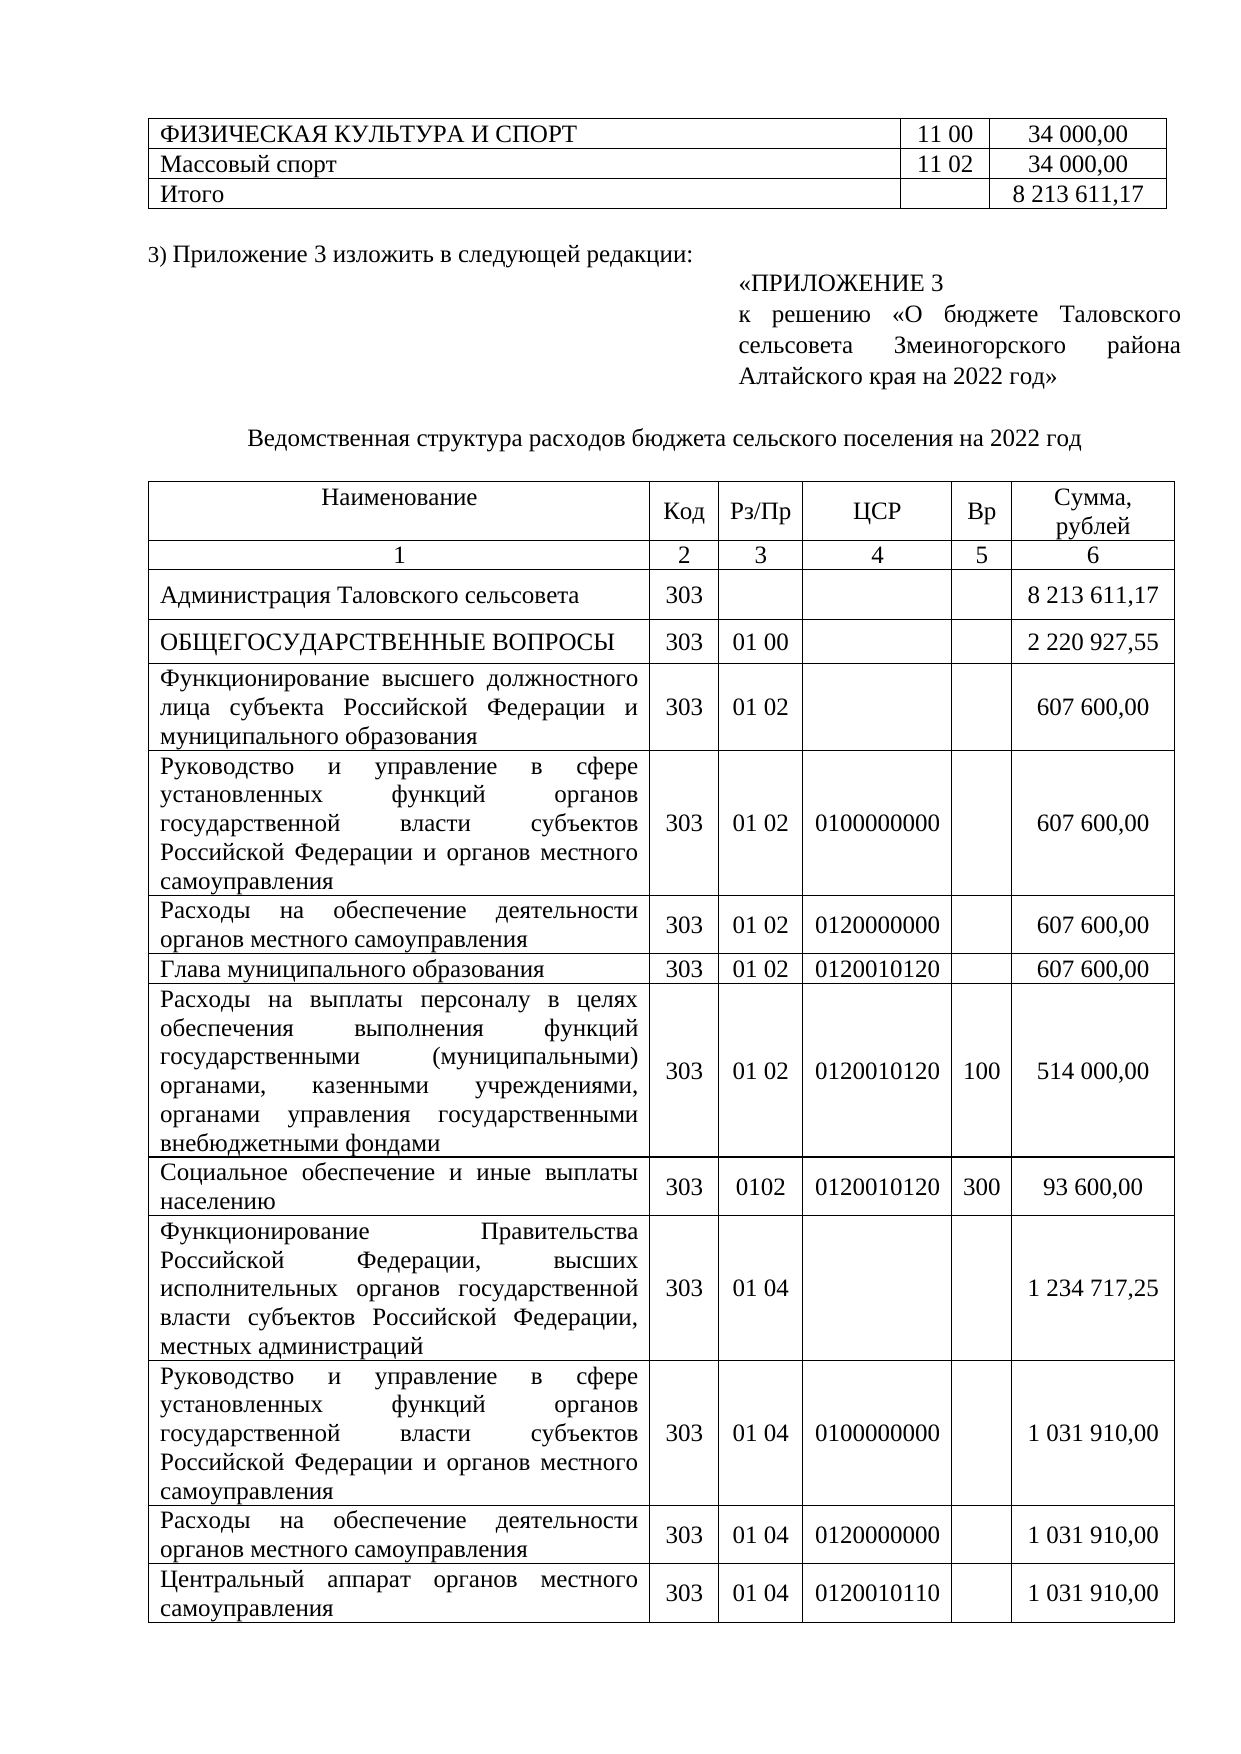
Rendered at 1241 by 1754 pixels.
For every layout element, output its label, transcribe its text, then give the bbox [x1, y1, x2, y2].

table_cell 303 [650, 751, 718, 894]
table_cell Глава муниципального образования [149, 954, 649, 983]
table_cell 01 02 [719, 664, 802, 750]
table_cell 01 02 [719, 984, 802, 1156]
table_cell 303 [650, 1506, 718, 1563]
table_cell 0100000000 [803, 751, 951, 894]
table_cell Расходы на выплаты персоналу в целях обеспечения выполнения функций государственными (муниципальными) органами, казенными учреждениями, органами управления государственными внебюджетными фондами [149, 984, 649, 1156]
table_cell 0120010120 [803, 984, 951, 1156]
table_cell [803, 620, 951, 662]
table_cell [952, 1564, 1011, 1622]
table_cell Массовый спорт [149, 149, 900, 178]
table_cell Администрация Таловского сельсовета [149, 570, 649, 618]
table_cell 607 600,00 [1012, 751, 1174, 894]
table_cell [952, 1216, 1011, 1360]
table_cell Расходы на обеспечение деятельности органов местного самоуправления [149, 1506, 649, 1563]
table_cell 93 600,00 [1012, 1158, 1174, 1215]
table_cell [803, 664, 951, 750]
table_cell 01 04 [719, 1216, 802, 1360]
table_header Сумма, рублей [1012, 482, 1174, 539]
table_header Вр [952, 482, 1011, 539]
table_cell 01 04 [719, 1506, 802, 1563]
table_cell 0100000000 [803, 1361, 951, 1504]
text 3) Приложение 3 изложить в следующей редакции: [148, 239, 1181, 268]
table_cell 2 220 927,55 [1012, 620, 1174, 662]
table_cell 303 [650, 1158, 718, 1215]
table_cell 1 031 910,00 [1012, 1361, 1174, 1504]
table_cell 3 [719, 541, 802, 569]
table_cell Центральный аппарат органов местного самоуправления [149, 1564, 649, 1622]
table_cell Итого [149, 179, 900, 207]
table_cell 34 000,00 [990, 119, 1166, 148]
table_cell 01 02 [719, 751, 802, 894]
table_cell 303 [650, 664, 718, 750]
table_cell 4 [803, 541, 951, 569]
table_cell 0120000000 [803, 1506, 951, 1563]
table_cell 0120010120 [803, 1158, 951, 1215]
table_cell 01 04 [719, 1564, 802, 1622]
table_cell 2 [650, 541, 718, 569]
table_cell 01 02 [719, 896, 802, 953]
table_cell 303 [650, 620, 718, 662]
text «ПРИЛОЖЕНИЕ 3 [738, 268, 1181, 297]
table_cell 303 [650, 1361, 718, 1504]
table_cell Функционирование Правительства Российской Федерации, высших исполнительных органов государственной власти субъектов Российской Федерации, местных администраций [149, 1216, 649, 1360]
table_cell Социальное обеспечение и иные выплаты населению [149, 1158, 649, 1215]
table_cell 01 00 [719, 620, 802, 662]
table_cell 01 04 [719, 1361, 802, 1504]
table_cell 607 600,00 [1012, 664, 1174, 750]
table_cell Руководство и управление в сфере установленных функций органов государственной власти субъектов Российской Федерации и органов местного самоуправления [149, 751, 649, 894]
table_cell ФИЗИЧЕСКАЯ КУЛЬТУРА И СПОРТ [149, 119, 900, 148]
table_cell [803, 1216, 951, 1360]
table_cell 1 031 910,00 [1012, 1564, 1174, 1622]
table_cell 5 [952, 541, 1011, 569]
table_cell 607 600,00 [1012, 954, 1174, 983]
table_cell 6 [1012, 541, 1174, 569]
table_header ЦСР [803, 482, 951, 539]
table_cell Руководство и управление в сфере установленных функций органов государственной власти субъектов Российской Федерации и органов местного самоуправления [149, 1361, 649, 1504]
table_cell 0120000000 [803, 896, 951, 953]
table_cell 303 [650, 954, 718, 983]
text Ведомственная структура расходов бюджета сельского поселения на 2022 год [148, 423, 1181, 452]
table_cell 8 213 611,17 [990, 179, 1166, 207]
table_cell [952, 664, 1011, 750]
table_cell 1 234 717,25 [1012, 1216, 1174, 1360]
table_cell 100 [952, 984, 1011, 1156]
table_cell 607 600,00 [1012, 896, 1174, 953]
table_cell 303 [650, 896, 718, 953]
table_cell 11 02 [901, 149, 989, 178]
table_cell 303 [650, 984, 718, 1156]
table_cell [952, 1506, 1011, 1563]
table_cell 0120010110 [803, 1564, 951, 1622]
table_cell 8 213 611,17 [1012, 570, 1174, 618]
table_cell [952, 620, 1011, 662]
table_header Рз/Пр [719, 482, 802, 539]
table_cell [952, 570, 1011, 618]
table_cell 01 02 [719, 954, 802, 983]
table_cell [719, 570, 802, 618]
table_cell [952, 1361, 1011, 1504]
table_cell [952, 896, 1011, 953]
table_cell 303 [650, 570, 718, 618]
table_cell 514 000,00 [1012, 984, 1174, 1156]
table_cell 1 031 910,00 [1012, 1506, 1174, 1563]
table_cell 0102 [719, 1158, 802, 1215]
table_cell [952, 954, 1011, 983]
table_cell [901, 179, 989, 207]
table_cell 11 00 [901, 119, 989, 148]
table_header Наименование [149, 482, 649, 539]
table_cell 0120010120 [803, 954, 951, 983]
table_cell 1 [149, 541, 649, 569]
table_cell 300 [952, 1158, 1011, 1215]
table_cell ОБЩЕГОСУДАРСТВЕННЫЕ ВОПРОСЫ [149, 620, 649, 662]
table_header Код [650, 482, 718, 539]
table_cell [952, 751, 1011, 894]
table_header к решению «О бюджете Таловского сельсовета Змеиногорского района Алтайского края на 2022 год» [148, 299, 1181, 423]
table_cell Функционирование высшего должностного лица субъекта Российской Федерации и муниципального образования [149, 664, 649, 750]
table_cell [803, 570, 951, 618]
table_cell 303 [650, 1216, 718, 1360]
table_cell 34 000,00 [990, 149, 1166, 178]
table_cell 303 [650, 1564, 718, 1622]
table_cell Расходы на обеспечение деятельности органов местного самоуправления [149, 896, 649, 953]
